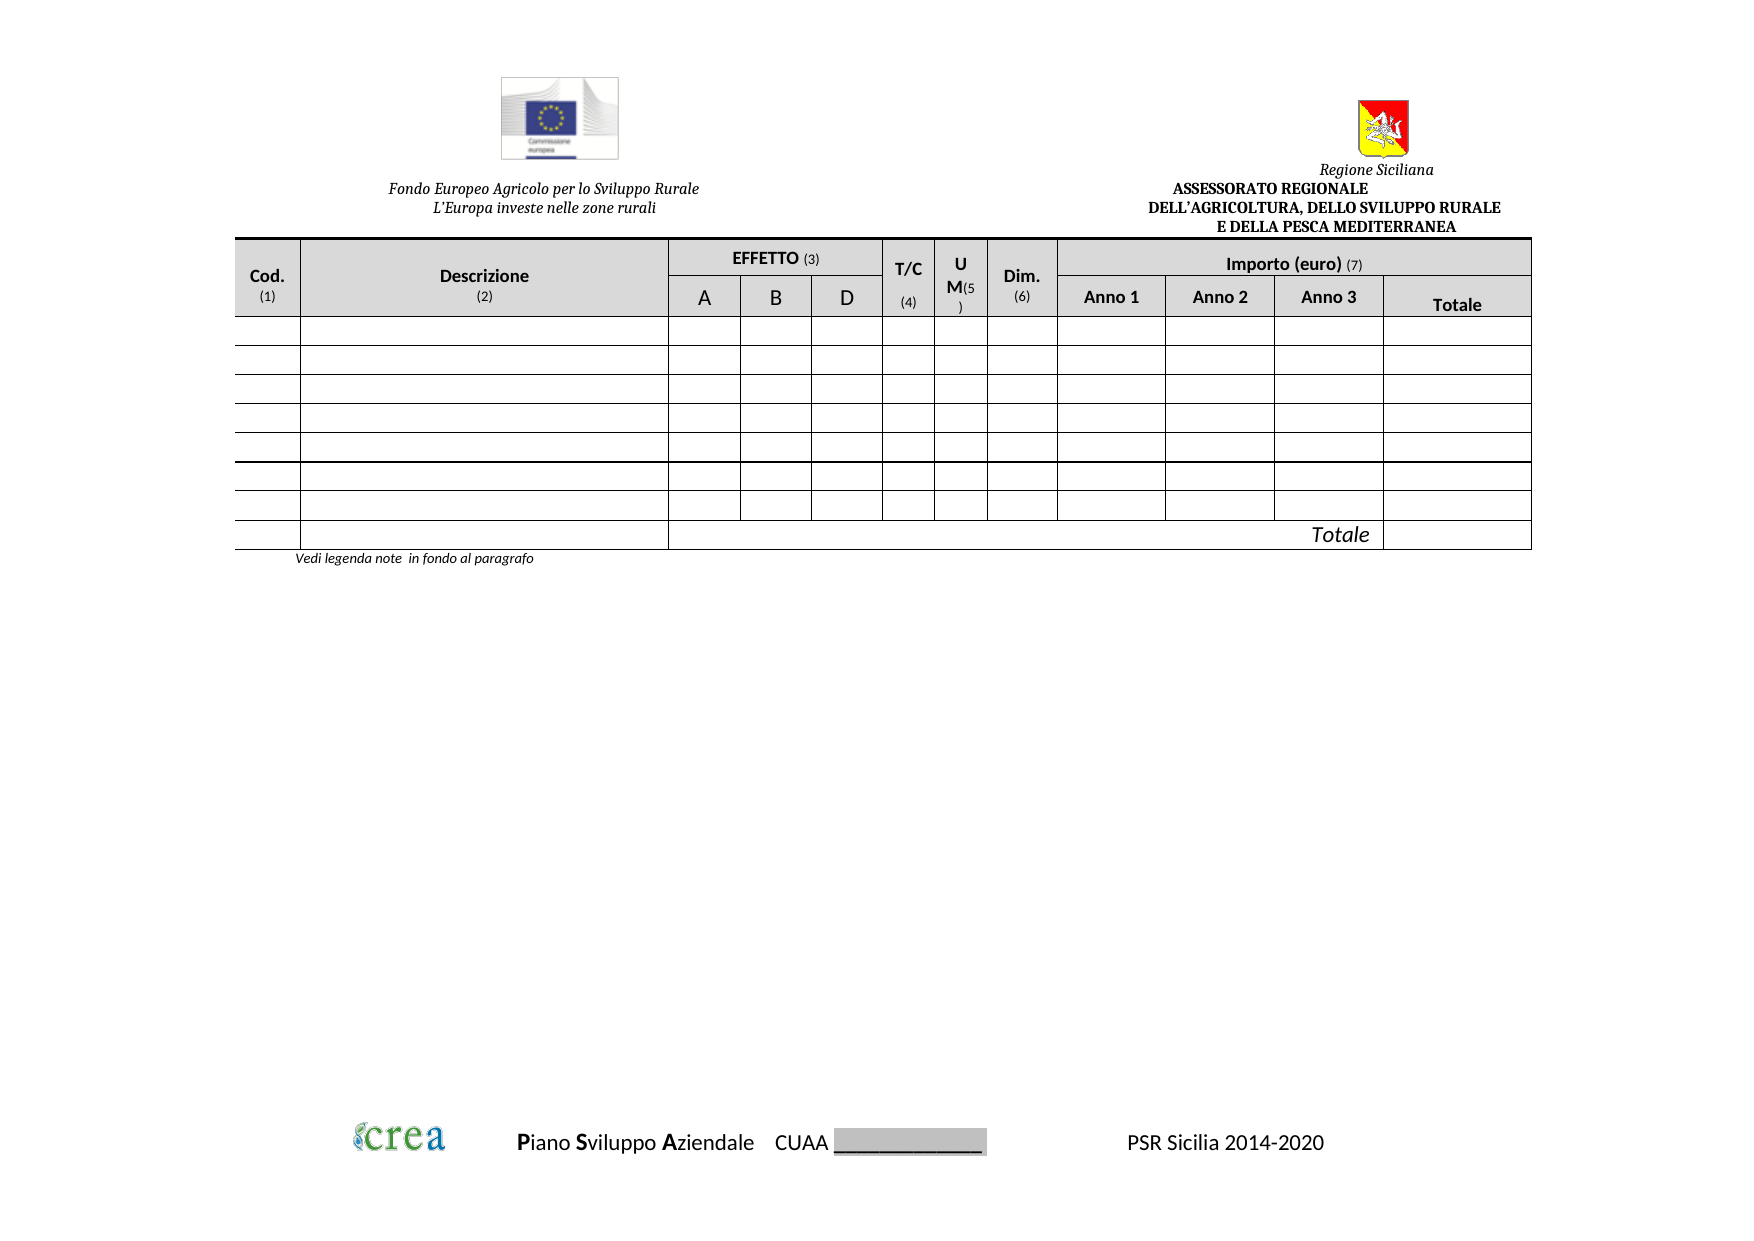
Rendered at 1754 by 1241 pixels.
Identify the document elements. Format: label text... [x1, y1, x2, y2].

table_cell [935, 346, 987, 374]
table_cell [235, 346, 300, 374]
table_cell [935, 491, 987, 519]
table_cell [1384, 375, 1531, 403]
table_cell [741, 375, 811, 403]
table_cell [1166, 346, 1274, 374]
table_cell [1384, 521, 1531, 548]
table_header Dim. (6) [988, 240, 1057, 316]
table_cell [883, 491, 934, 519]
table_cell [1166, 404, 1274, 432]
table_cell [1384, 404, 1531, 432]
table_cell [1058, 463, 1165, 490]
table_cell [988, 491, 1057, 519]
table_cell [1166, 317, 1274, 345]
table_cell [883, 317, 934, 345]
table_cell [669, 375, 740, 403]
table_cell [1384, 491, 1531, 519]
table_cell [988, 375, 1057, 403]
table_cell [1275, 375, 1383, 403]
table_cell [1166, 433, 1274, 461]
table_cell [1275, 491, 1383, 519]
table_cell [812, 404, 882, 432]
table_cell [883, 463, 934, 490]
table_cell [812, 317, 882, 345]
table_cell [669, 404, 740, 432]
table_cell [1275, 404, 1383, 432]
table_cell B [741, 276, 811, 316]
table_cell [235, 375, 300, 403]
table_cell [883, 433, 934, 461]
table_cell [301, 404, 668, 432]
table_cell [1058, 491, 1165, 519]
table_cell [669, 463, 740, 490]
table_cell [812, 346, 882, 374]
table_cell [1384, 463, 1531, 490]
table_cell [301, 317, 668, 345]
table_cell [988, 433, 1057, 461]
table_cell [1384, 317, 1531, 345]
table_cell [741, 433, 811, 461]
table_cell [1275, 433, 1383, 461]
table_cell [812, 491, 882, 519]
table_cell [741, 491, 811, 519]
table_cell [988, 317, 1057, 345]
table_cell [883, 375, 934, 403]
table_cell [1058, 317, 1165, 345]
table_cell [301, 521, 668, 548]
table_cell [235, 433, 300, 461]
table_cell [669, 491, 740, 519]
table_cell [988, 463, 1057, 490]
table_cell [301, 433, 668, 461]
table_cell [1275, 463, 1383, 490]
table_cell [1275, 317, 1383, 345]
table_cell [669, 346, 740, 374]
table_cell [1058, 346, 1165, 374]
table_cell Anno 2 [1166, 276, 1274, 316]
table_cell [235, 463, 300, 490]
table_cell D [812, 276, 882, 316]
table_cell [935, 433, 987, 461]
table_cell [883, 404, 934, 432]
table_header Importo (euro) (7) [1058, 240, 1531, 275]
text Vedi legenda note in fondo al paragrafo [221, 549, 1618, 567]
table_cell [883, 346, 934, 374]
table_cell [935, 317, 987, 345]
table_cell Anno 1 [1058, 276, 1165, 316]
table_cell [669, 317, 740, 345]
table_cell [812, 463, 882, 490]
table_cell [988, 404, 1057, 432]
table_cell [935, 463, 987, 490]
table_cell A [669, 276, 740, 316]
table_header Cod. (1) [235, 240, 300, 316]
table_cell [741, 463, 811, 490]
table_cell [1384, 433, 1531, 461]
table_cell [301, 375, 668, 403]
table_cell [988, 346, 1057, 374]
table_cell [1166, 463, 1274, 490]
table_cell [1275, 346, 1383, 374]
table_cell [669, 433, 740, 461]
table_cell Anno 3 [1275, 276, 1383, 316]
table_cell [812, 433, 882, 461]
table_header Descrizione (2) [301, 240, 668, 316]
table_header EFFETTO (3) [669, 240, 882, 275]
table_header T/C (4) [883, 240, 934, 316]
table_cell [235, 317, 300, 345]
picture [1357, 94, 1412, 161]
table_cell [235, 521, 300, 548]
table_cell Totale [669, 521, 1383, 548]
table_cell [1166, 491, 1274, 519]
table_cell [301, 346, 668, 374]
table_cell [1058, 375, 1165, 403]
table_cell [235, 491, 300, 519]
table_cell [1058, 404, 1165, 432]
table_cell [301, 463, 668, 490]
table_cell [741, 404, 811, 432]
table_cell [235, 404, 300, 432]
table_cell [1384, 346, 1531, 374]
table_header UM(5) [935, 240, 987, 316]
picture [353, 1122, 445, 1151]
table_cell [741, 346, 811, 374]
table_cell [1166, 375, 1274, 403]
table_cell [1058, 433, 1165, 461]
table_cell [935, 404, 987, 432]
table_cell [301, 491, 668, 519]
table_cell [935, 375, 987, 403]
table_cell [741, 317, 811, 345]
table_cell [812, 375, 882, 403]
table_cell Totale [1384, 276, 1531, 316]
